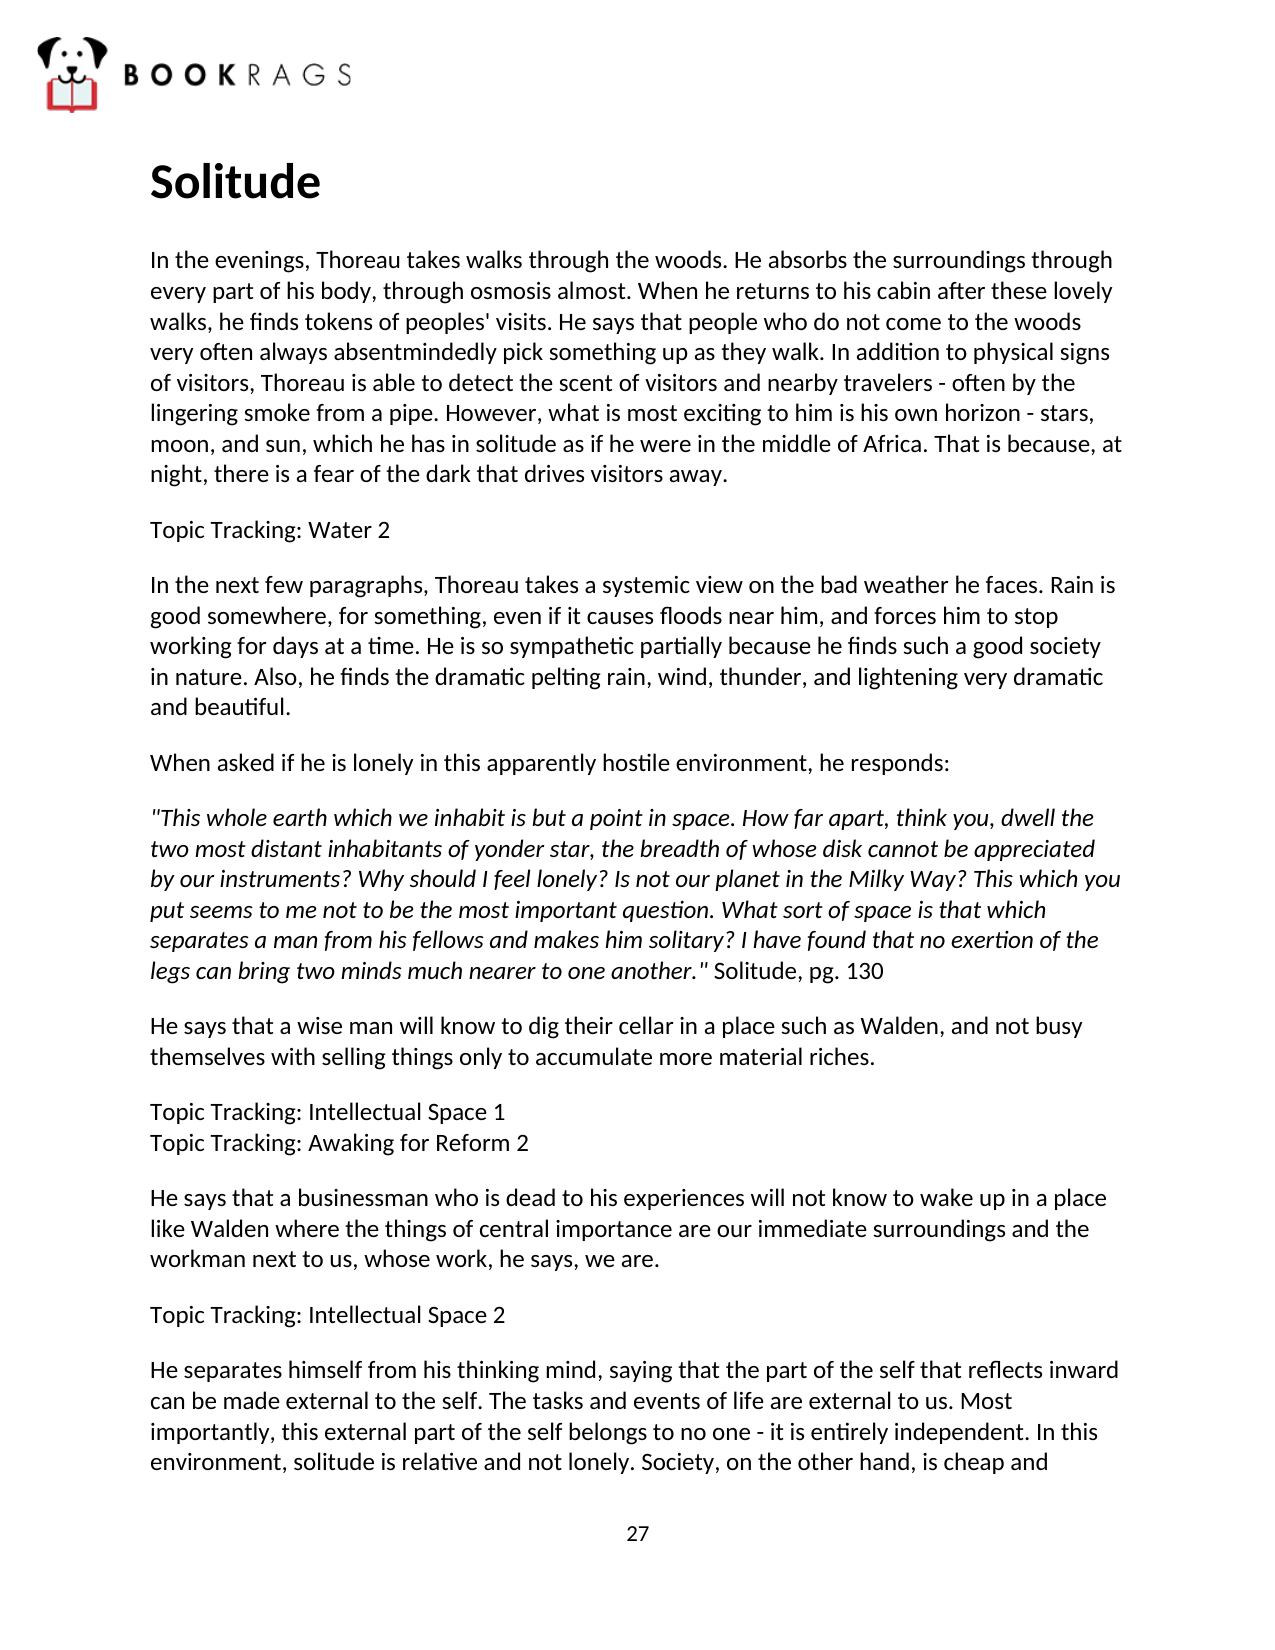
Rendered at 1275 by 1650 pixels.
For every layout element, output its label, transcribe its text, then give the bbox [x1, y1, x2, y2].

picture [37, 37, 351, 113]
text Topic Tracking: Intellectual Space 1 Topic Tracking: Awaking for Reform 2 [150, 1097, 1125, 1158]
text In the evenings, Thoreau takes walks through the woods. He absorbs the surroundings through every part of his body, through osmosis almost. When he returns to his cabin after these lovely walks, he finds tokens of peoples' visits. He says that people who do not come to the woods very often always absentmindedly pick something up as they walk. In addition to physical signs of visitors, Thoreau is able to detect the scent of visitors and nearby travelers - often by the lingering smoke from a pipe. However, what is most exciting to him is his own horizon - stars, moon, and sun, which he has in solitude as if he were in the middle of Africa. That is because, at night, there is a fear of the dark that drives visitors away. [150, 244, 1125, 489]
text Topic Tracking: Water 2 [150, 514, 1125, 544]
text When asked if he is lonely in this apparently hostile environment, he responds: [150, 747, 1125, 777]
text "This whole earth which we inhabit is but a point in space. How far apart, think you, dwell the two most distant inhabitants of yonder star, the breadth of whose disk cannot be appreciated by our instruments? Why should I feel lonely? Is not our planet in the Milky Way? This which you put seems to me not to be the most important question. What sort of space is that which separates a man from his fellows and makes him solitary? I have found that no exertion of the legs can bring two minds much nearer to one another." Solitude, pg. 130 [150, 802, 1125, 986]
text Solitude [150, 150, 1125, 211]
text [150, 1355, 1125, 1477]
text He says that a wise man will know to dig their cellar in a place such as Walden, and not busy themselves with selling things only to accumulate more material riches. [150, 1011, 1125, 1072]
text In the next few paragraphs, Thoreau takes a systemic view on the bad weather he faces. Rain is good somewhere, for something, even if it causes floods near him, and forces him to stop working for days at a time. He is so sympathetic partially because he finds such a good society in nature. Also, he finds the dramatic pelting rain, wind, thunder, and lightening very dramatic and beautiful. [150, 569, 1125, 722]
text He says that a businessman who is dead to his experiences will not know to wake up in a place like Walden where the things of central importance are our immediate surroundings and the workman next to us, whose work, he says, we are. [150, 1183, 1125, 1274]
text Topic Tracking: Intellectual Space 2 [150, 1299, 1125, 1330]
